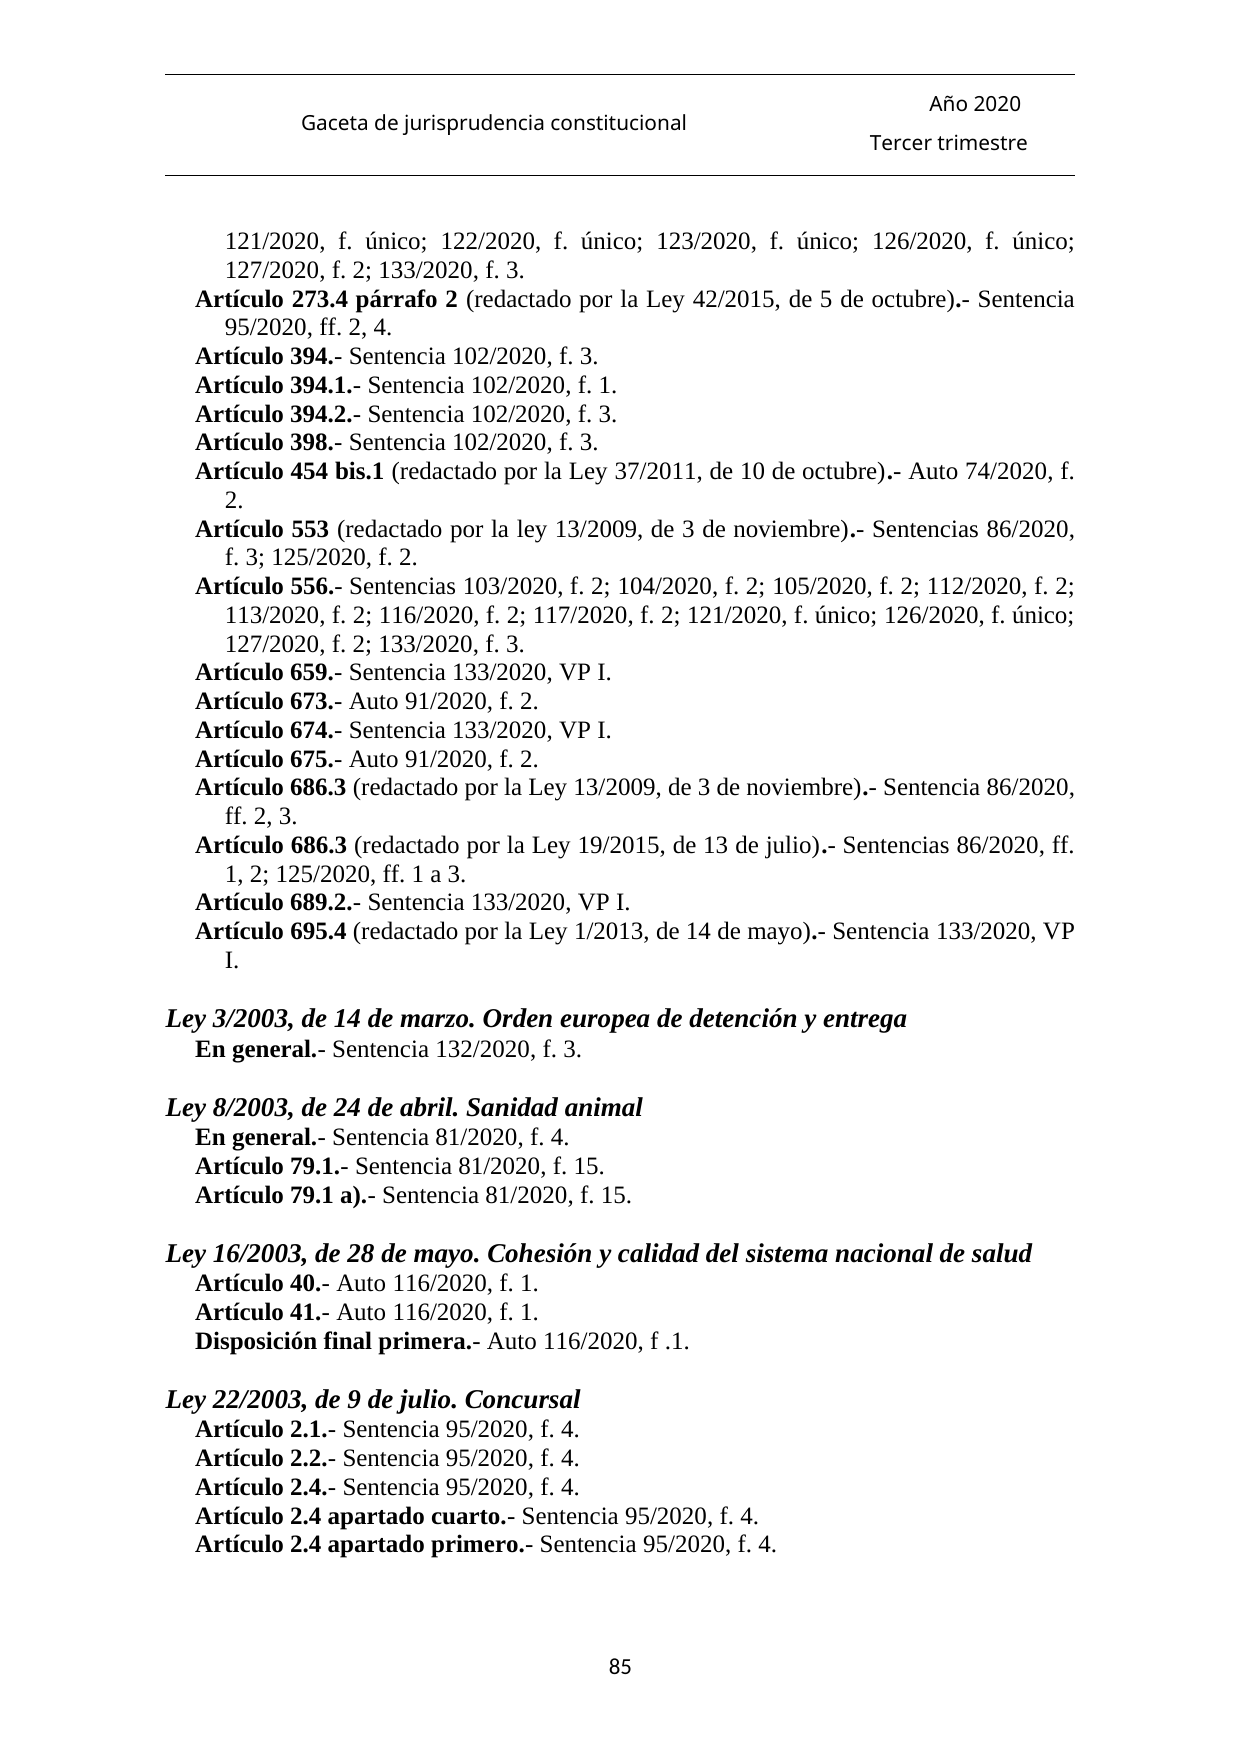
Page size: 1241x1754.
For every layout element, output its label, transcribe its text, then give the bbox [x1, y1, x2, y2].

text Ley 22/2003, de 9 de julio. Concursal [165, 1383, 1075, 1414]
text Artículo 556.- Sentencias 103/2020, f. 2; 104/2020, f. 2; 105/2020, f. 2; 112/2020, f. 2; 113/2020, f. 2; 116/2020, f. 2; 117/2020, f. 2; 121/2020, f. único; 126/2020, f. único; 127/2020, f. 2; 133/2020, f. 3. [195, 571, 1075, 657]
text Artículo 686.3 (redactado por la Ley 19/2015, de 13 de julio).- Sentencias 86/2020, ff. 1, 2; 125/2020, ff. 1 a 3. [195, 830, 1075, 887]
text Artículo 686.3 (redactado por la Ley 13/2009, de 3 de noviembre).- Sentencia 86/2020, ff. 2, 3. [195, 772, 1075, 830]
text Artículo 454 bis.1 (redactado por la Ley 37/2011, de 10 de octubre).- Auto 74/2020, f. 2. [195, 456, 1075, 514]
text Ley 8/2003, de 24 de abril. Sanidad animal [165, 1091, 1075, 1122]
text Artículo 2.1.- Sentencia 95/2020, f. 4. [195, 1414, 1075, 1443]
text Artículo 695.4 (redactado por la Ley 1/2013, de 14 de mayo).- Sentencia 133/2020, VP I. [195, 916, 1075, 974]
text Artículo 673.- Auto 91/2020, f. 2. [195, 686, 1075, 715]
text Artículo 553 (redactado por la ley 13/2009, de 3 de noviembre).- Sentencias 86/2020, f. 3; 125/2020, f. 2. [195, 514, 1075, 571]
text Artículo 2.4.- Sentencia 95/2020, f. 4. [195, 1472, 1075, 1501]
text Artículo 79.1.- Sentencia 81/2020, f. 15. [195, 1151, 1075, 1180]
text Artículo 689.2.- Sentencia 133/2020, VP I. [195, 887, 1075, 916]
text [195, 226, 1075, 284]
text Disposición final primera.- Auto 116/2020, f .1. [195, 1326, 1075, 1355]
text Artículo 674.- Sentencia 133/2020, VP I. [195, 715, 1075, 744]
text Artículo 2.4 apartado cuarto.- Sentencia 95/2020, f. 4. [195, 1501, 1075, 1529]
text Artículo 394.2.- Sentencia 102/2020, f. 3. [195, 399, 1075, 427]
text Artículo 398.- Sentencia 102/2020, f. 3. [195, 427, 1075, 456]
text Artículo 79.1 a).- Sentencia 81/2020, f. 15. [195, 1180, 1075, 1208]
text Artículo 40.- Auto 116/2020, f. 1. [195, 1268, 1075, 1297]
text Artículo 2.2.- Sentencia 95/2020, f. 4. [195, 1443, 1075, 1472]
text Artículo 659.- Sentencia 133/2020, VP I. [195, 657, 1075, 686]
text Ley 16/2003, de 28 de mayo. Cohesión y calidad del sistema nacional de salud [165, 1237, 1075, 1268]
text Artículo 394.- Sentencia 102/2020, f. 3. [195, 341, 1075, 370]
text En general.- Sentencia 81/2020, f. 4. [195, 1122, 1075, 1151]
text Artículo 394.1.- Sentencia 102/2020, f. 1. [195, 370, 1075, 399]
text Ley 3/2003, de 14 de marzo. Orden europea de detención y entrega [165, 1002, 1075, 1034]
text Artículo 41.- Auto 116/2020, f. 1. [195, 1297, 1075, 1326]
text Artículo 273.4 párrafo 2 (redactado por la Ley 42/2015, de 5 de octubre).- Sentencia 95/2020, ff. 2, 4. [195, 284, 1075, 341]
text Artículo 2.4 apartado primero.- Sentencia 95/2020, f. 4. [195, 1529, 1075, 1558]
text En general.- Sentencia 132/2020, f. 3. [195, 1034, 1075, 1062]
text Artículo 675.- Auto 91/2020, f. 2. [195, 744, 1075, 772]
